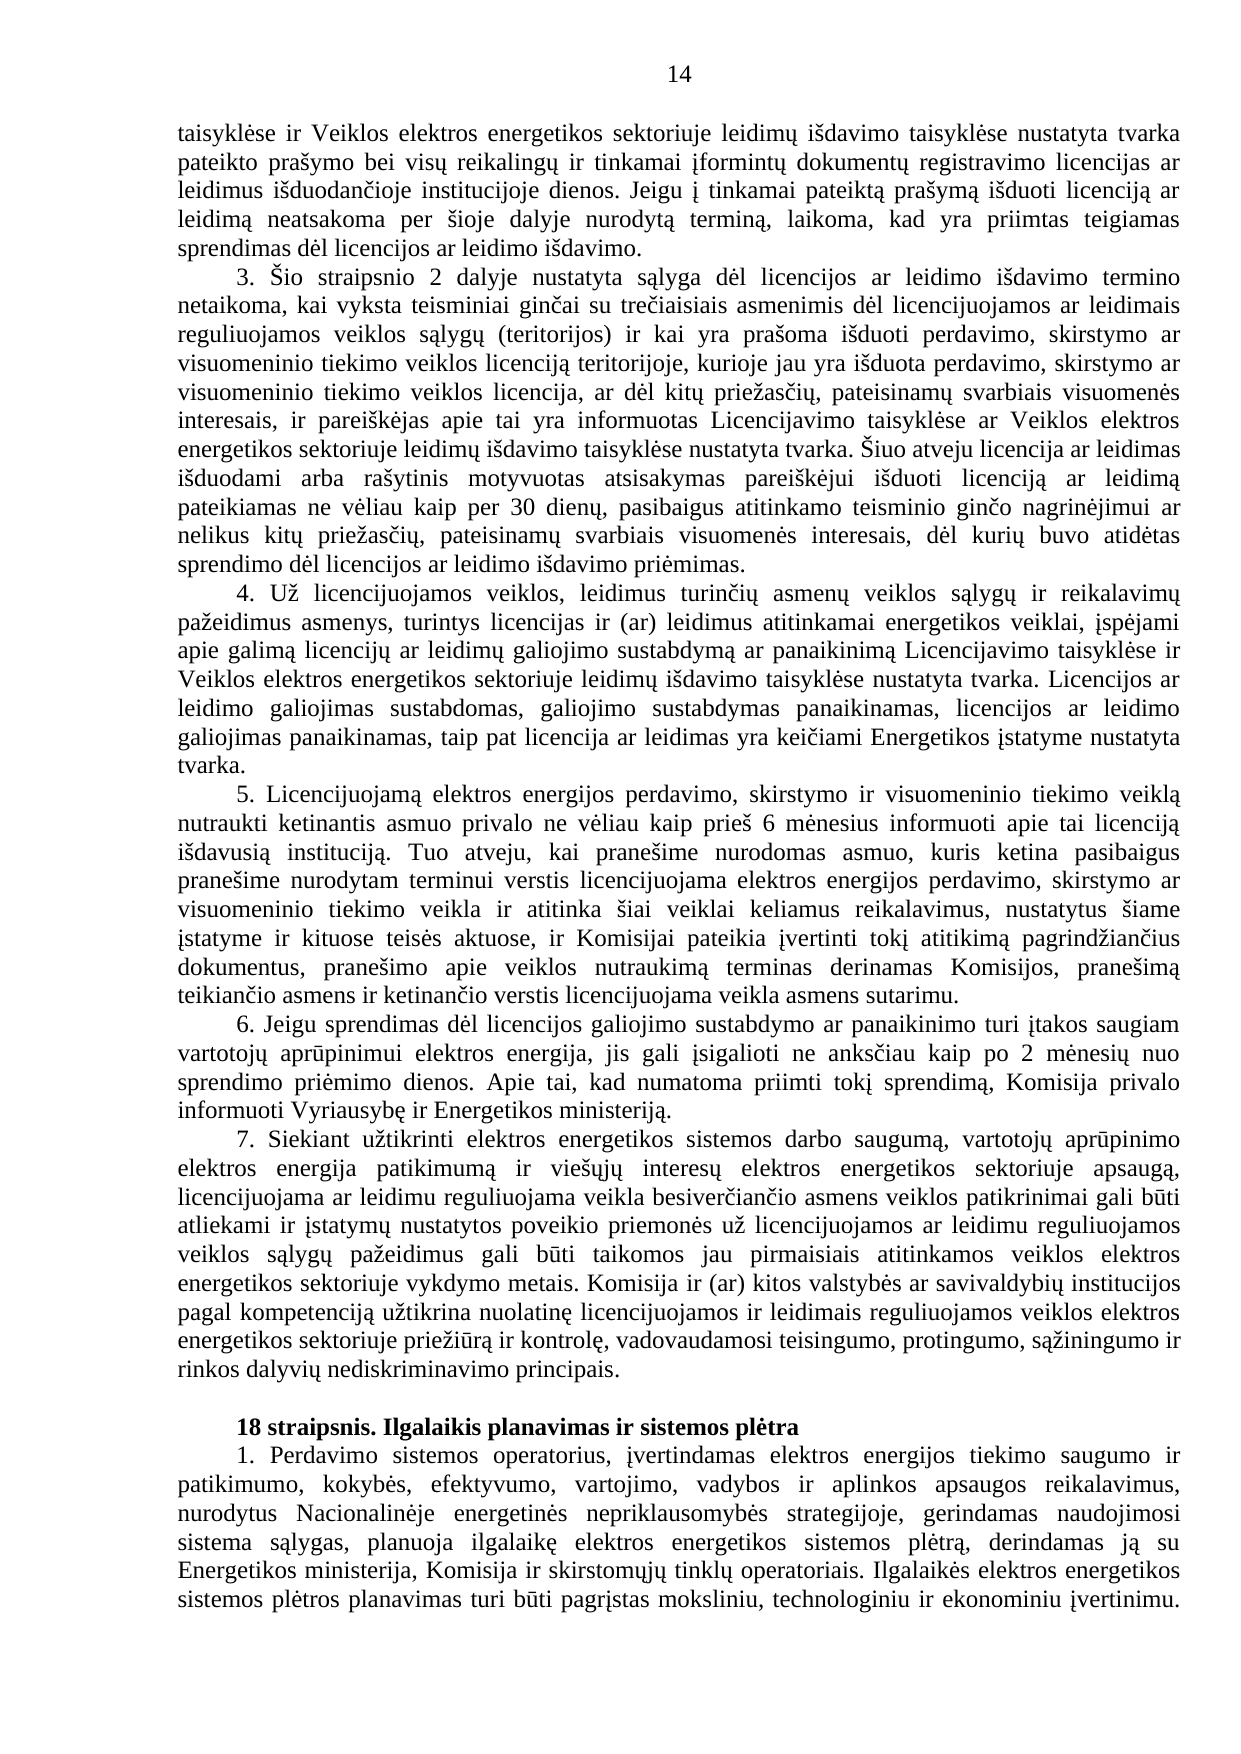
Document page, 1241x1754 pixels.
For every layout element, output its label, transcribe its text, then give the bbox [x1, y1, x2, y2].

text 3. Šio straipsnio 2 dalyje nustatyta sąlyga dėl licencijos ar leidimo išdavimo termino netaikoma, kai vyksta teisminiai ginčai su trečiaisiais asmenimis dėl licencijuojamos ar leidimais reguliuojamos veiklos sąlygų (teritorijos) ir kai yra prašoma išduoti perdavimo, skirstymo ar visuomeninio tiekimo veiklos licenciją teritorijoje, kurioje jau yra išduota perdavimo, skirstymo ar visuomeninio tiekimo veiklos licencija, ar dėl kitų priežasčių, pateisinamų svarbiais visuomenės interesais, ir pareiškėjas apie tai yra informuotas Licencijavimo taisyklėse ar Veiklos elektros energetikos sektoriuje leidimų išdavimo taisyklėse nustatyta tvarka. Šiuo atveju licencija ar leidimas išduodami arba rašytinis motyvuotas atsisakymas pareiškėjui išduoti licenciją ar leidimą pateikiamas ne vėliau kaip per 30 dienų, pasibaigus atitinkamo teisminio ginčo nagrinėjimui ar nelikus kitų priežasčių, pateisinamų svarbiais visuomenės interesais, dėl kurių buvo atidėtas sprendimo dėl licencijos ar leidimo išdavimo priėmimas. [177, 262, 1181, 578]
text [177, 118, 1181, 262]
text 6. Jeigu sprendimas dėl licencijos galiojimo sustabdymo ar panaikinimo turi įtakos saugiam vartotojų aprūpinimui elektros energija, jis gali įsigalioti ne anksčiau kaip po 2 mėnesių nuo sprendimo priėmimo dienos. Apie tai, kad numatoma priimti tokį sprendimą, Komisija privalo informuoti Vyriausybę ir Energetikos ministeriją. [177, 1009, 1181, 1124]
text 4. Už licencijuojamos veiklos, leidimus turinčių asmenų veiklos sąlygų ir reikalavimų pažeidimus asmenys, turintys licencijas ir (ar) leidimus atitinkamai energetikos veiklai, įspėjami apie galimą licencijų ar leidimų galiojimo sustabdymą ar panaikinimą Licencijavimo taisyklėse ir Veiklos elektros energetikos sektoriuje leidimų išdavimo taisyklėse nustatyta tvarka. Licencijos ar leidimo galiojimas sustabdomas, galiojimo sustabdymas panaikinamas, licencijos ar leidimo galiojimas panaikinamas, taip pat licencija ar leidimas yra keičiami Energetikos įstatyme nustatyta tvarka. [177, 578, 1181, 779]
text 18 straipsnis. Ilgalaikis planavimas ir sistemos plėtra [177, 1412, 1181, 1441]
text 7. Siekiant užtikrinti elektros energetikos sistemos darbo saugumą, vartotojų aprūpinimo elektros energija patikimumą ir viešųjų interesų elektros energetikos sektoriuje apsaugą, licencijuojama ar leidimu reguliuojama veikla besiverčiančio asmens veiklos patikrinimai gali būti atliekami ir įstatymų nustatytos poveikio priemonės už licencijuojamos ar leidimu reguliuojamos veiklos sąlygų pažeidimus gali būti taikomos jau pirmaisiais atitinkamos veiklos elektros energetikos sektoriuje vykdymo metais. Komisija ir (ar) kitos valstybės ar savivaldybių institucijos pagal kompetenciją užtikrina nuolatinę licencijuojamos ir leidimais reguliuojamos veiklos elektros energetikos sektoriuje priežiūrą ir kontrolę, vadovaudamosi teisingumo, protingumo, sąžiningumo ir rinkos dalyvių nediskriminavimo principais. [177, 1124, 1181, 1383]
text 5. Licencijuojamą elektros energijos perdavimo, skirstymo ir visuomeninio tiekimo veiklą nutraukti ketinantis asmuo privalo ne vėliau kaip prieš 6 mėnesius informuoti apie tai licenciją išdavusią instituciją. Tuo atveju, kai pranešime nurodomas asmuo, kuris ketina pasibaigus pranešime nurodytam terminui verstis licencijuojama elektros energijos perdavimo, skirstymo ar visuomeninio tiekimo veikla ir atitinka šiai veiklai keliamus reikalavimus, nustatytus šiame įstatyme ir kituose teisės aktuose, ir Komisijai pateikia įvertinti tokį atitikimą pagrindžiančius dokumentus, pranešimo apie veiklos nutraukimą terminas derinamas Komisijos, pranešimą teikiančio asmens ir ketinančio verstis licencijuojama veikla asmens sutarimu. [177, 779, 1181, 1009]
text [177, 1441, 1181, 1613]
